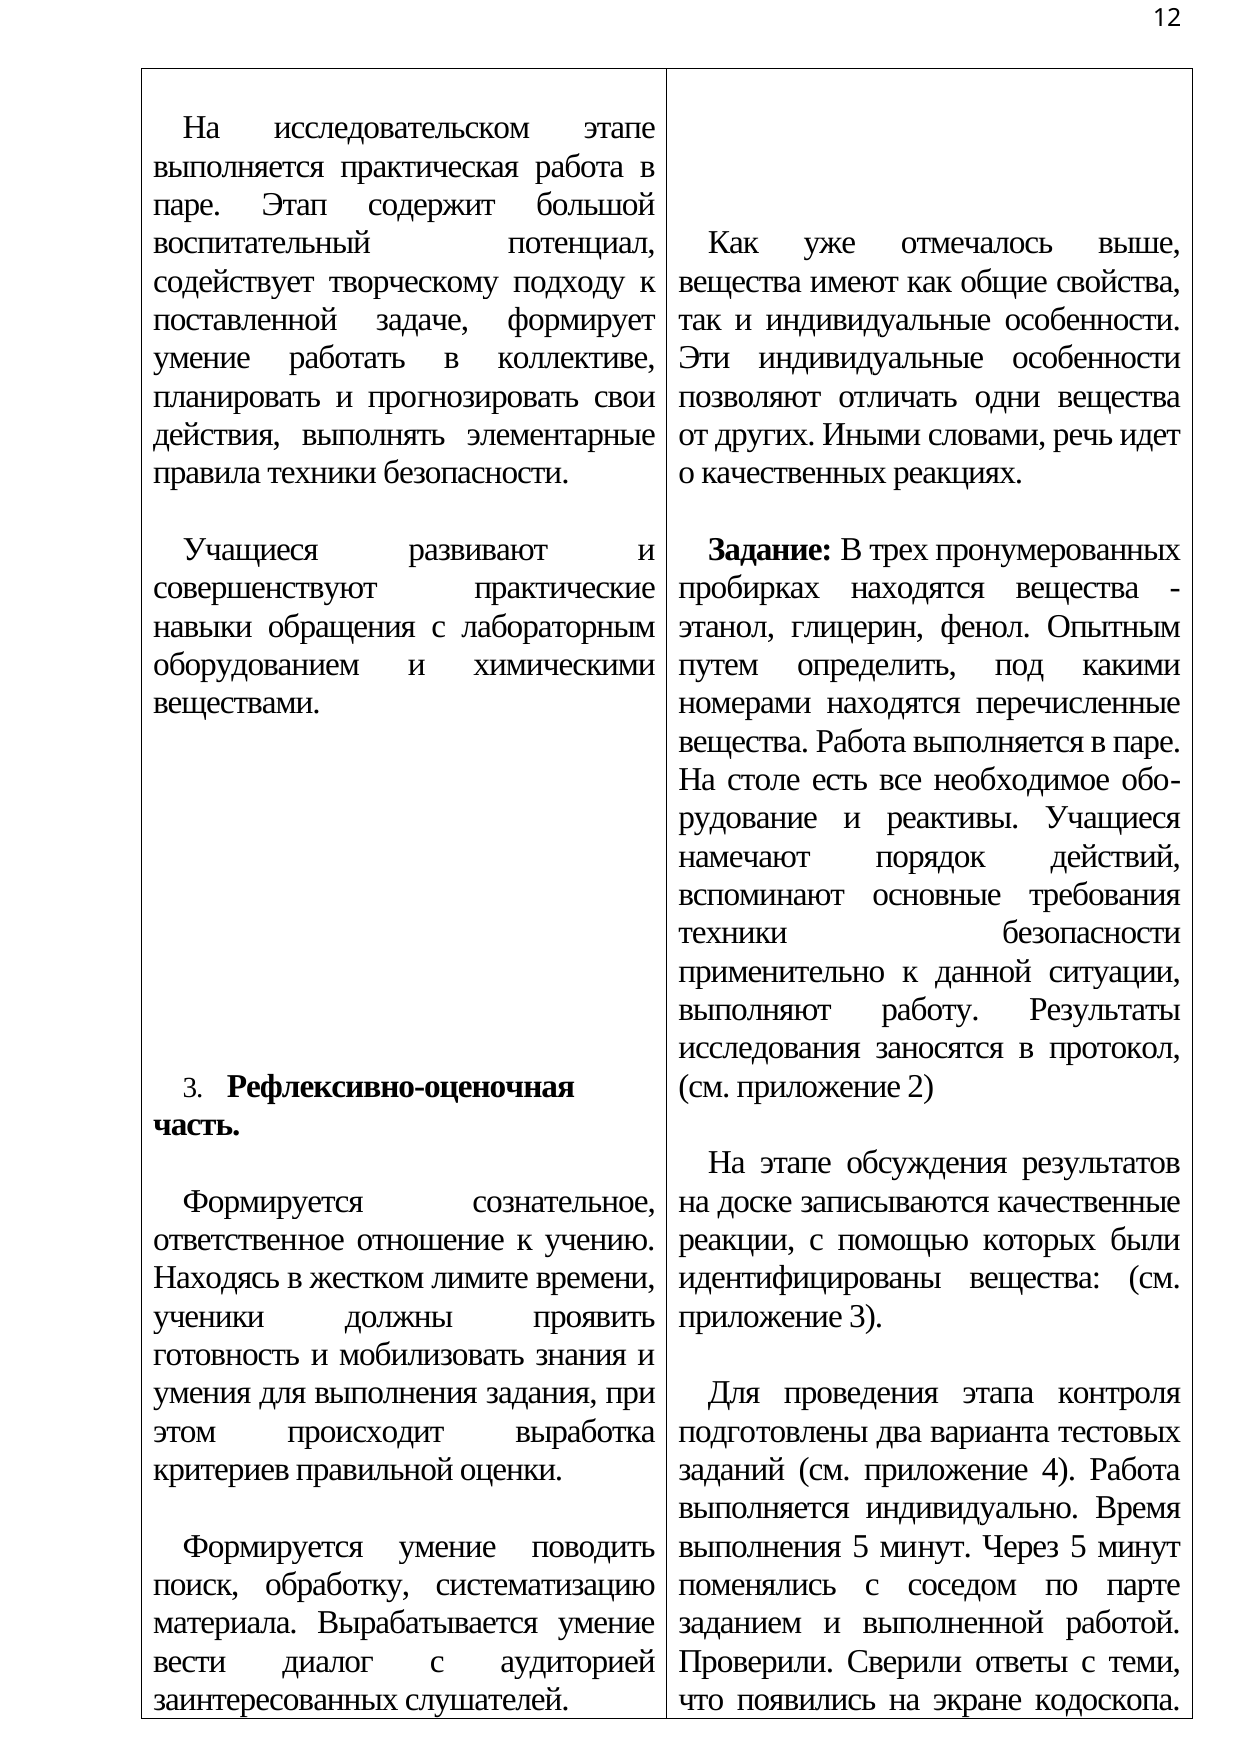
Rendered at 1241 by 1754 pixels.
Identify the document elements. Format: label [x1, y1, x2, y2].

table_header [667, 69, 1192, 1717]
table_header [142, 69, 666, 1717]
